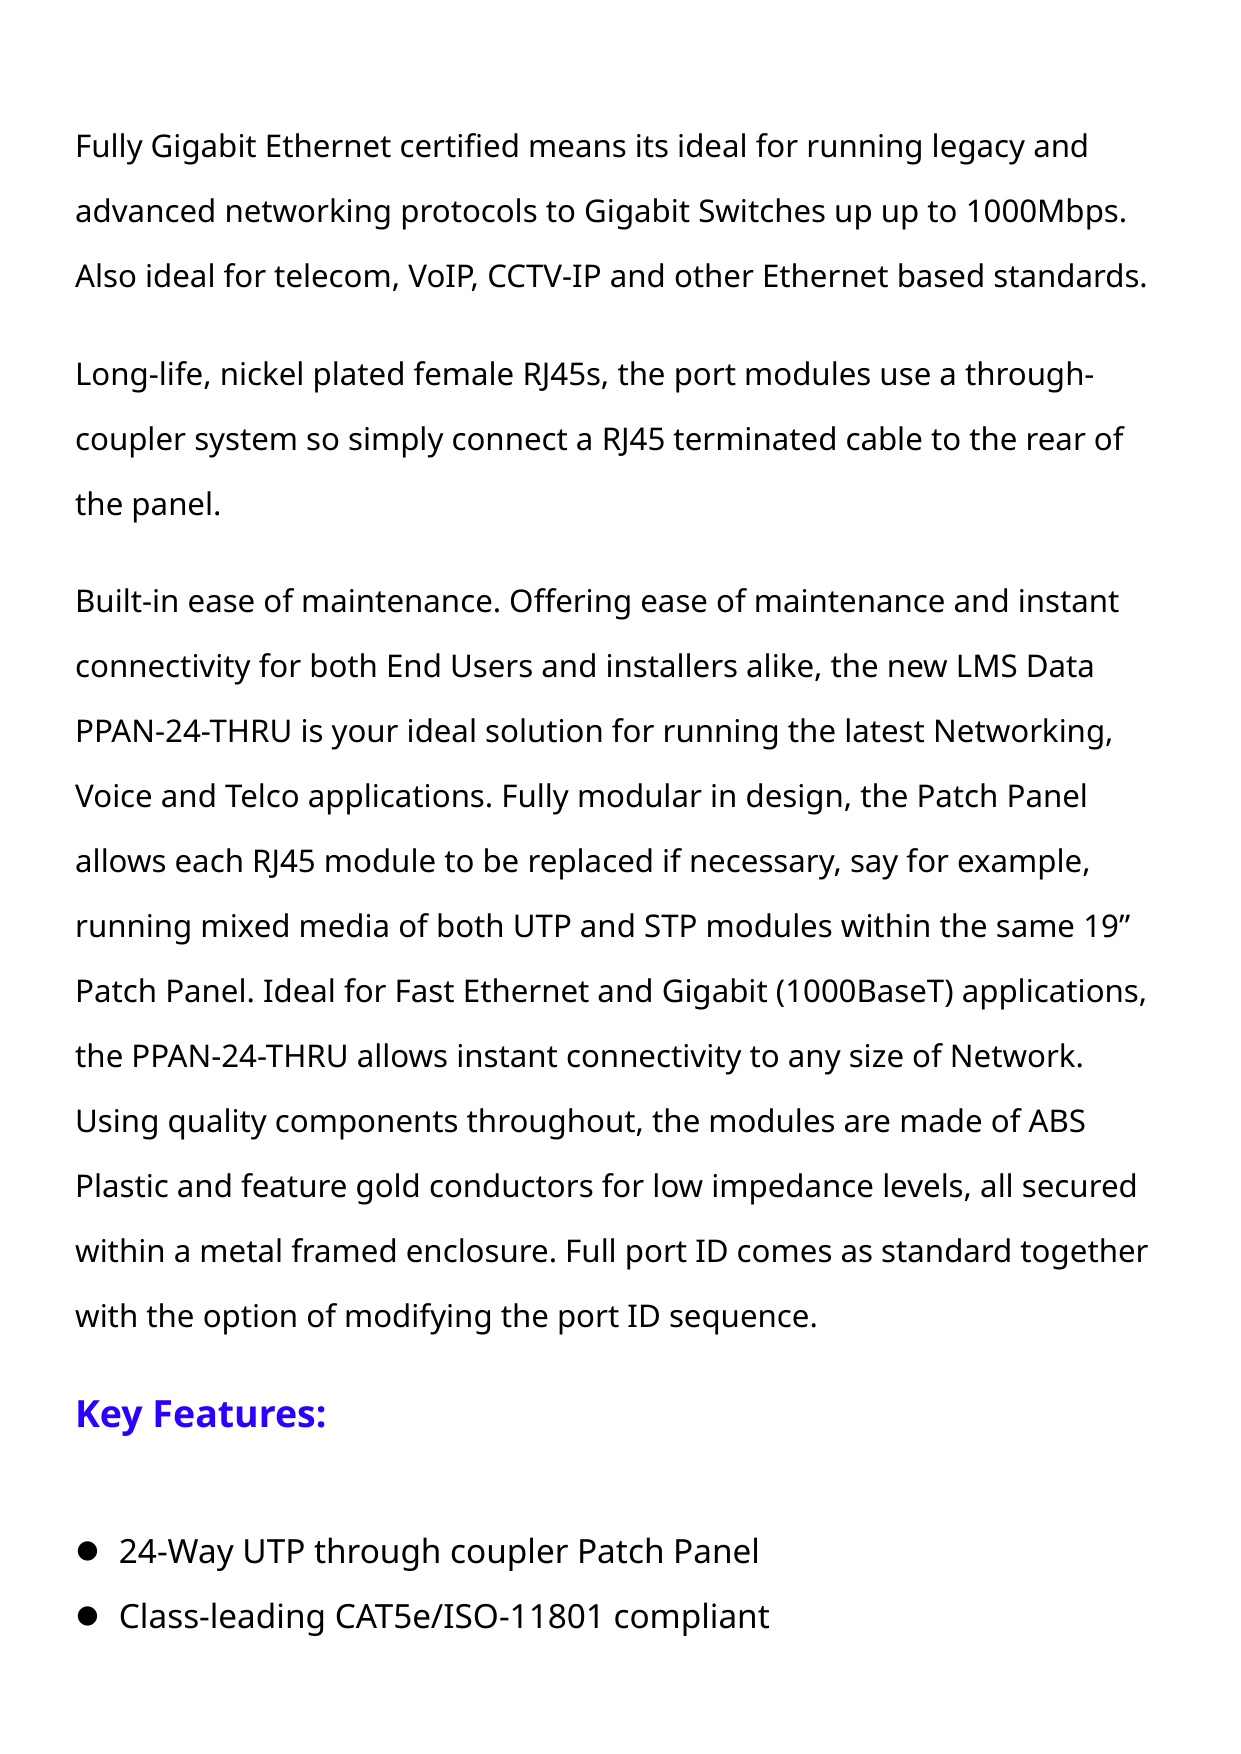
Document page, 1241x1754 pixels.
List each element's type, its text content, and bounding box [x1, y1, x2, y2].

text Fully Gigabit Ethernet certified means its ideal for running legacy and advanced networking protocols to Gigabit Switches up up to 1000Mbps. Also ideal for telecom, VoIP, CCTV-IP and other Ethernet based standards. [75, 113, 1165, 308]
list 24-Way UTP through coupler Patch Panel [75, 1518, 1165, 1583]
subtitle Key Features: [75, 1381, 1165, 1446]
text Built-in ease of maintenance. Offering ease of maintenance and instant connectivity for both End Users and installers alike, the new LMS Data PPAN-24-THRU is your ideal solution for running the latest Networking, Voice and Telco applications. Fully modular in design, the Patch Panel allows each RJ45 module to be replaced if necessary, say for example, running mixed media of both UTP and STP modules within the same 19” Patch Panel. Ideal for Fast Ethernet and Gigabit (1000BaseT) applications, the PPAN-24-THRU allows instant connectivity to any size of Network. Using quality components throughout, the modules are made of ABS Plastic and feature gold conductors for low impedance levels, all secured within a metal framed enclosure. Full port ID comes as standard together with the option of modifying the port ID sequence. [75, 568, 1165, 1348]
text Long-life, nickel plated female RJ45s, the port modules use a through-coupler system so simply connect a RJ45 terminated cable to the rear of the panel. [75, 341, 1165, 536]
list Class-leading CAT5e/ISO-11801 compliant [75, 1583, 1165, 1648]
